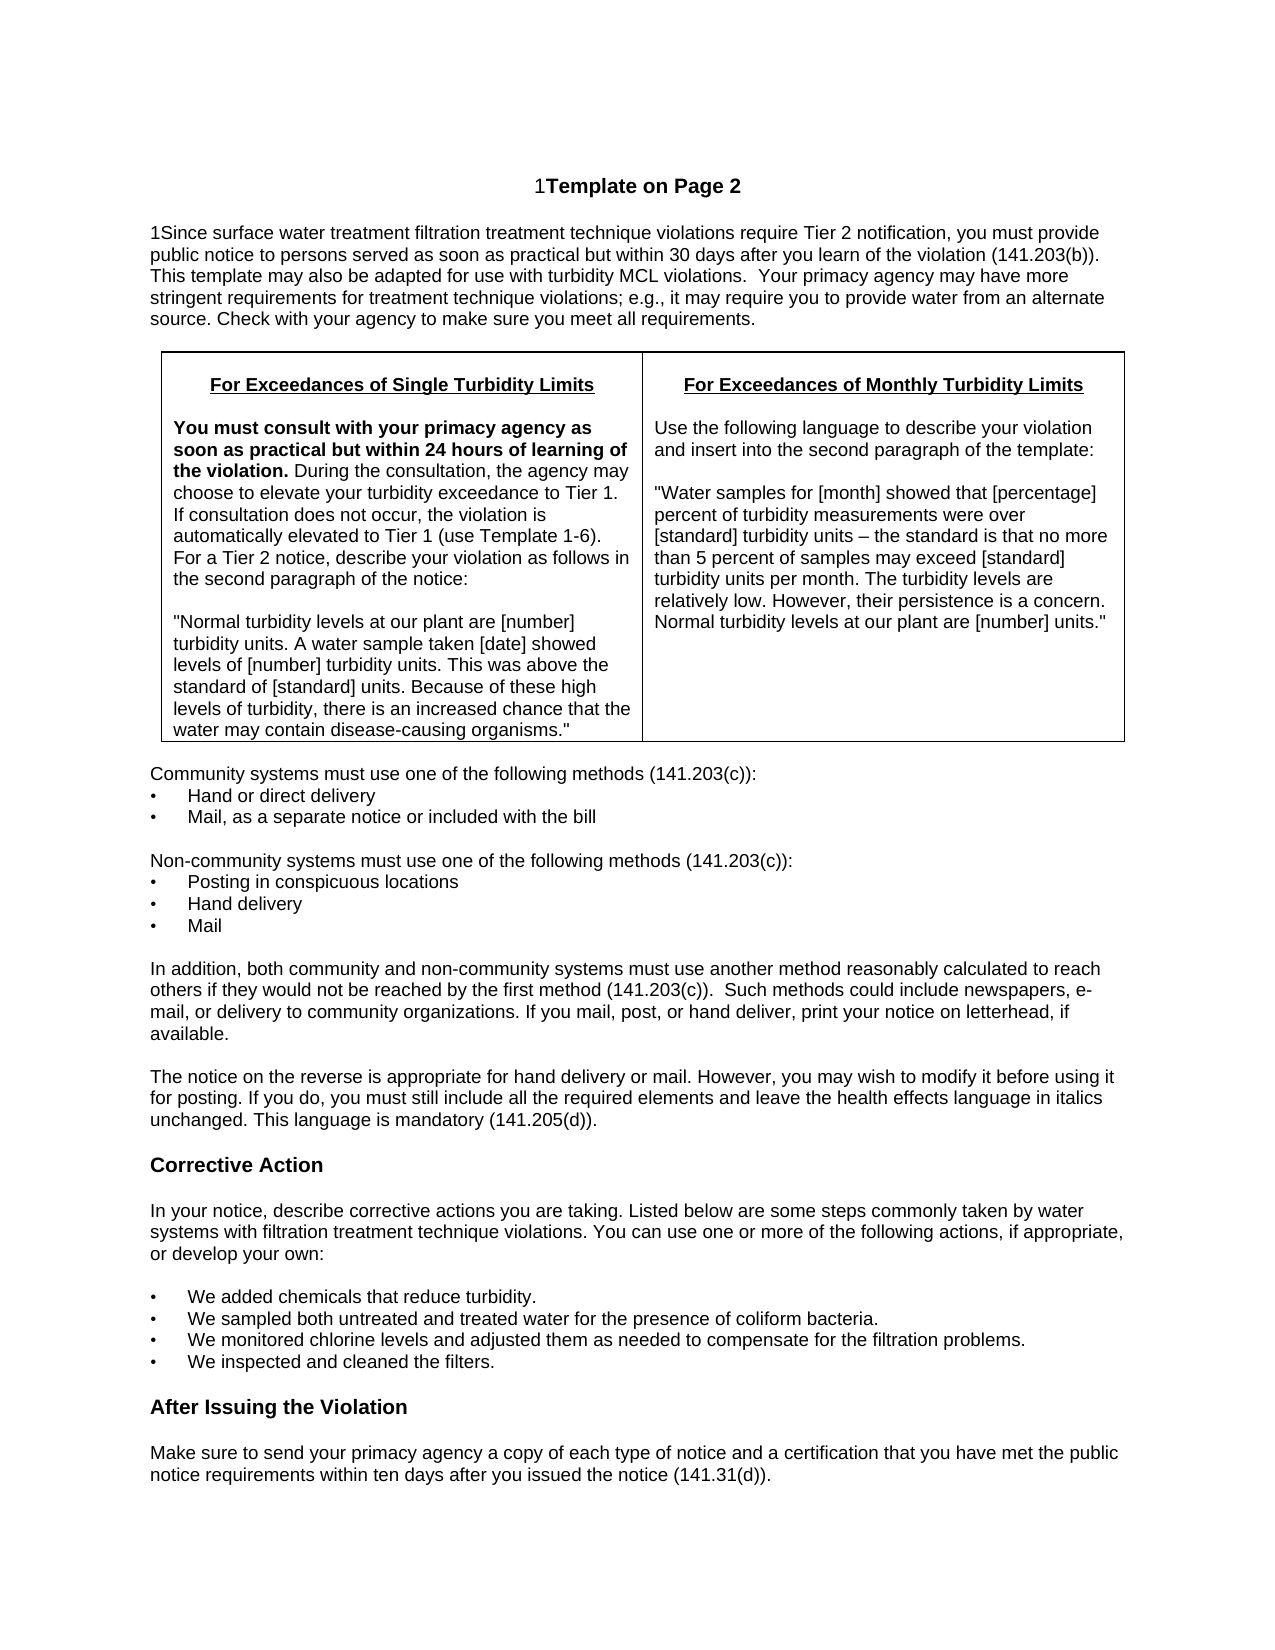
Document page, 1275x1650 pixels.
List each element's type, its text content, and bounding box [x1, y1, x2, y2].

text Corrective Action [150, 1153, 1125, 1177]
text The notice on the reverse is appropriate for hand delivery or mail. However, you may wish to modify it before using it for posting. If you do, you must still include all the required elements and leave the health effects language in italics unchanged. This language is mandatory (141.205(d)). [150, 1066, 1125, 1130]
table_header For Exceedances of Monthly Turbidity Limits Use the following language to describe your violation and insert into the second paragraph of the template: "Water samples for [month] showed that [percentage] percent of turbidity measurements were over [standard] turbidity units – the standard is that no more than 5 percent of samples may exceed [standard] turbidity units per month. The turbidity levels are relatively low. However, their persistence is a concern. Normal turbidity levels at our plant are [number] units." [643, 353, 1124, 741]
text Since surface water treatment filtration treatment technique violations require Tier 2 notification, you must provide public notice to persons served as soon as practical but within 30 days after you learn of the violation (141.203(b)). This template may also be adapted for use with turbidity violations. Your primacy agency may have more stringent requirements for treatment technique violations; e.g., it may require you to provide water from an alternate source. Check with your agency to make sure you meet all requirements. [150, 222, 1125, 330]
list Posting in conspicuous locations [150, 871, 1125, 893]
list We monitored chlorine levels and adjusted them as needed to compensate for the filtration problems. [150, 1329, 1125, 1351]
list Mail, as a separate notice or included with the bill [150, 806, 1125, 828]
text Template on Page 2 [150, 174, 1125, 198]
list Mail [150, 914, 1125, 936]
text Make sure to send your primacy agency a copy of each type of notice and a certification that you have met the public notice requirements within ten days after you issued the notice (141.31(d)). [150, 1442, 1125, 1485]
text After Issuing the Violation [150, 1395, 1125, 1419]
list We inspected and cleaned the filters. [150, 1351, 1125, 1372]
text In addition, both community and non-community systems must use another method reasonably calculated to reach others if they would not be reached by the first method (141.203(c)). Such methods could include newspapers, e-mail, or delivery to community organizations. If you mail, post, or hand deliver, print your notice on letterhead, if available. [150, 958, 1125, 1044]
text Non-community systems must use one of the following methods (141.203(c)): [150, 849, 1125, 871]
text Community systems must use one of the following methods (141.203(c)): [150, 763, 1125, 785]
list We sampled both untreated and treated water for the presence of coliform bacteria. [150, 1307, 1125, 1329]
text In your notice, describe corrective actions you are taking. Listed below are some steps commonly taken by water systems with filtration treatment technique violations. You can use one or more of the following actions, if appropriate, or develop your own: [150, 1199, 1125, 1264]
table_header For Exceedances of Single Turbidity Limits You must consult with your primacy agency as soon as practical but within 24 hours of learning of the violation. During the consultation, the agency may choose to elevate your turbidity exceedance to Tier 1. If consultation does not occur, the violation is automatically elevated to Tier 1 (use Template 1-6). For a Tier 2 notice, describe your violation as follows in the second paragraph of the notice: "Normal turbidity levels at our plant are [number] turbidity units. A water sample taken [date] showed levels of [number] turbidity units. This was above the standard of [standard] units. Because of these high levels of turbidity, there is an increased chance that the water may contain disease-causing organisms." [162, 353, 642, 741]
list We added chemicals that reduce turbidity. [150, 1286, 1125, 1307]
list Hand or direct delivery [150, 785, 1125, 806]
list Hand delivery [150, 893, 1125, 914]
